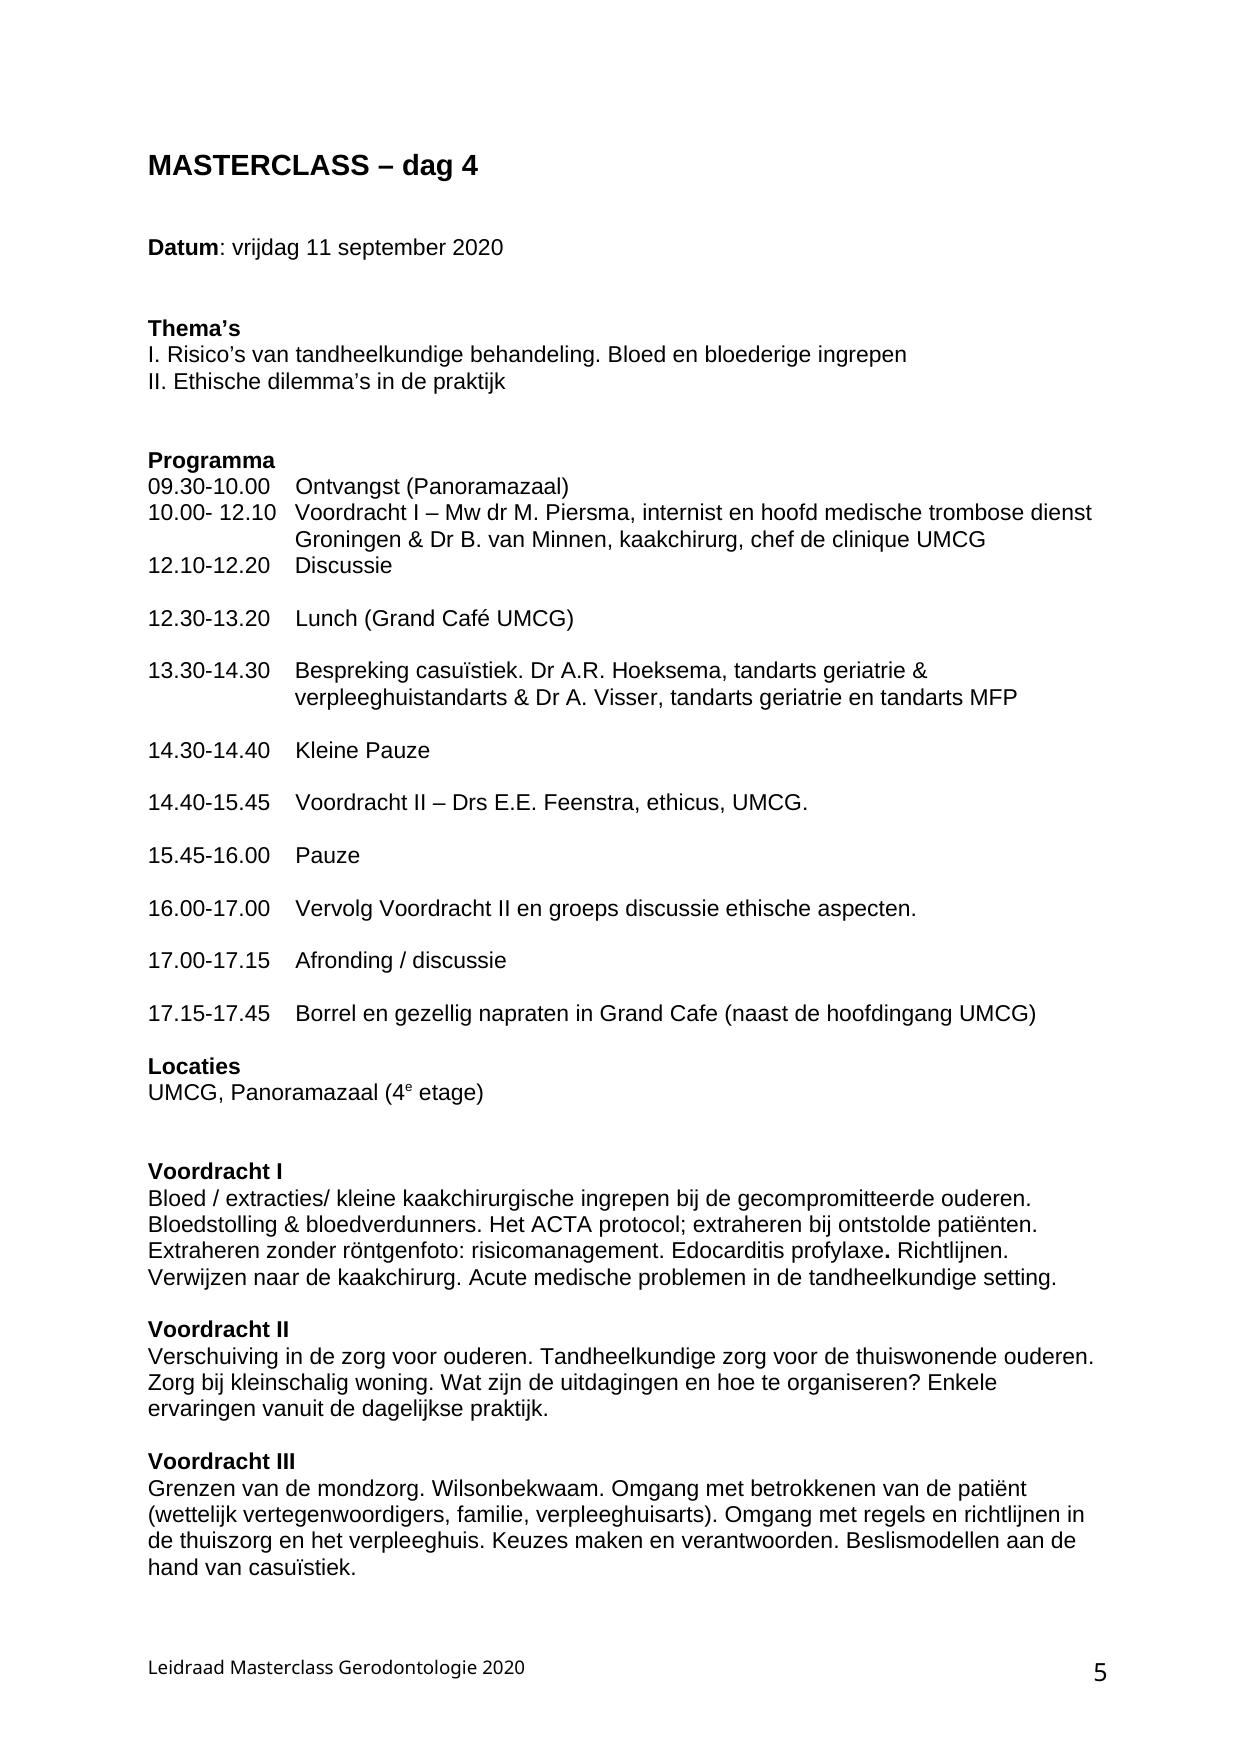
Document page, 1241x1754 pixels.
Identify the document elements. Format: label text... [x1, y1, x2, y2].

text Grenzen van de mondzorg. Wilsonbekwaam. Omgang met betrokkenen van de patiënt (wettelijk vertegenwoordigers, familie, verpleeghuisarts). Omgang met regels en richtlijnen in de thuiszorg en het verpleeghuis. Keuzes maken en verantwoorden. Beslismodellen aan de hand van casuïstiek. [148, 1474, 1107, 1580]
text Voordracht II [148, 1316, 1107, 1343]
text I. Risico’s van tandheelkundige behandeling. Bloed en bloederige ingrepen [148, 341, 1107, 368]
text 16.00-17.00 Vervolg Voordracht II en groeps discussie ethische aspecten. [148, 895, 1107, 921]
text 15.45-16.00 Pauze [148, 842, 1107, 868]
text Voordracht I [148, 1158, 1107, 1184]
text Thema’s [148, 315, 1107, 341]
text 14.40-15.45 Voordracht II – Drs E.E. Feenstra, ethicus, UMCG. [148, 789, 1107, 816]
text 17.00-17.15 Afronding / discussie [148, 947, 1107, 974]
text UMCG, Panoramazaal (4e etage) [148, 1079, 1107, 1106]
text 10.00- 12.10 Voordracht I – Mw dr M. Piersma, internist en hoofd medische trombose dienst Groningen & Dr B. van Minnen, kaakchirurg, chef de clinique UMCG [148, 499, 1107, 552]
text Bloed / extracties/ kleine kaakchirurgische ingrepen bij de gecompromitteerde ouderen. Bloedstolling & bloedverdunners. Het ACTA protocol; extraheren bij ontstolde patiënten. Extraheren zonder röntgenfoto: risicomanagement. Edocarditis profylaxe. Richtlijnen. Verwijzen naar de kaakchirurg. Acute medische problemen in de tandheelkundige setting. [148, 1184, 1107, 1290]
text Programma [148, 447, 1107, 473]
text 12.30-13.20 Lunch (Grand Café UMCG) [148, 605, 1107, 631]
text Voordracht III [148, 1448, 1107, 1474]
text 12.10-12.20 Discussie [148, 552, 1107, 578]
text Verschuiving in de zorg voor ouderen. Tandheelkundige zorg voor de thuiswonende ouderen. Zorg bij kleinschalig woning. Wat zijn de uitdagingen en hoe te organiseren? Enkele ervaringen vanuit de dagelijkse praktijk. [148, 1343, 1107, 1422]
text 13.30-14.30 Bespreking casuïstiek. Dr A.R. Hoeksema, tandarts geriatrie & verpleeghuistandarts & Dr A. Visser, tandarts geriatrie en tandarts MFP [148, 657, 1107, 710]
text MASTERCLASS – dag 4 [148, 148, 1107, 181]
text Locaties [148, 1053, 1107, 1079]
text 17.15-17.45 Borrel en gezellig napraten in Grand Cafe (naast de hoofdingang UMCG) [148, 1000, 1107, 1026]
text Datum: vrijdag 11 september 2020 [148, 233, 1107, 260]
text 09.30-10.00 Ontvangst (Panoramazaal) [148, 473, 1107, 499]
text 14.30-14.40 Kleine Pauze [148, 737, 1107, 763]
text II. Ethische dilemma’s in de praktijk [148, 368, 1107, 394]
